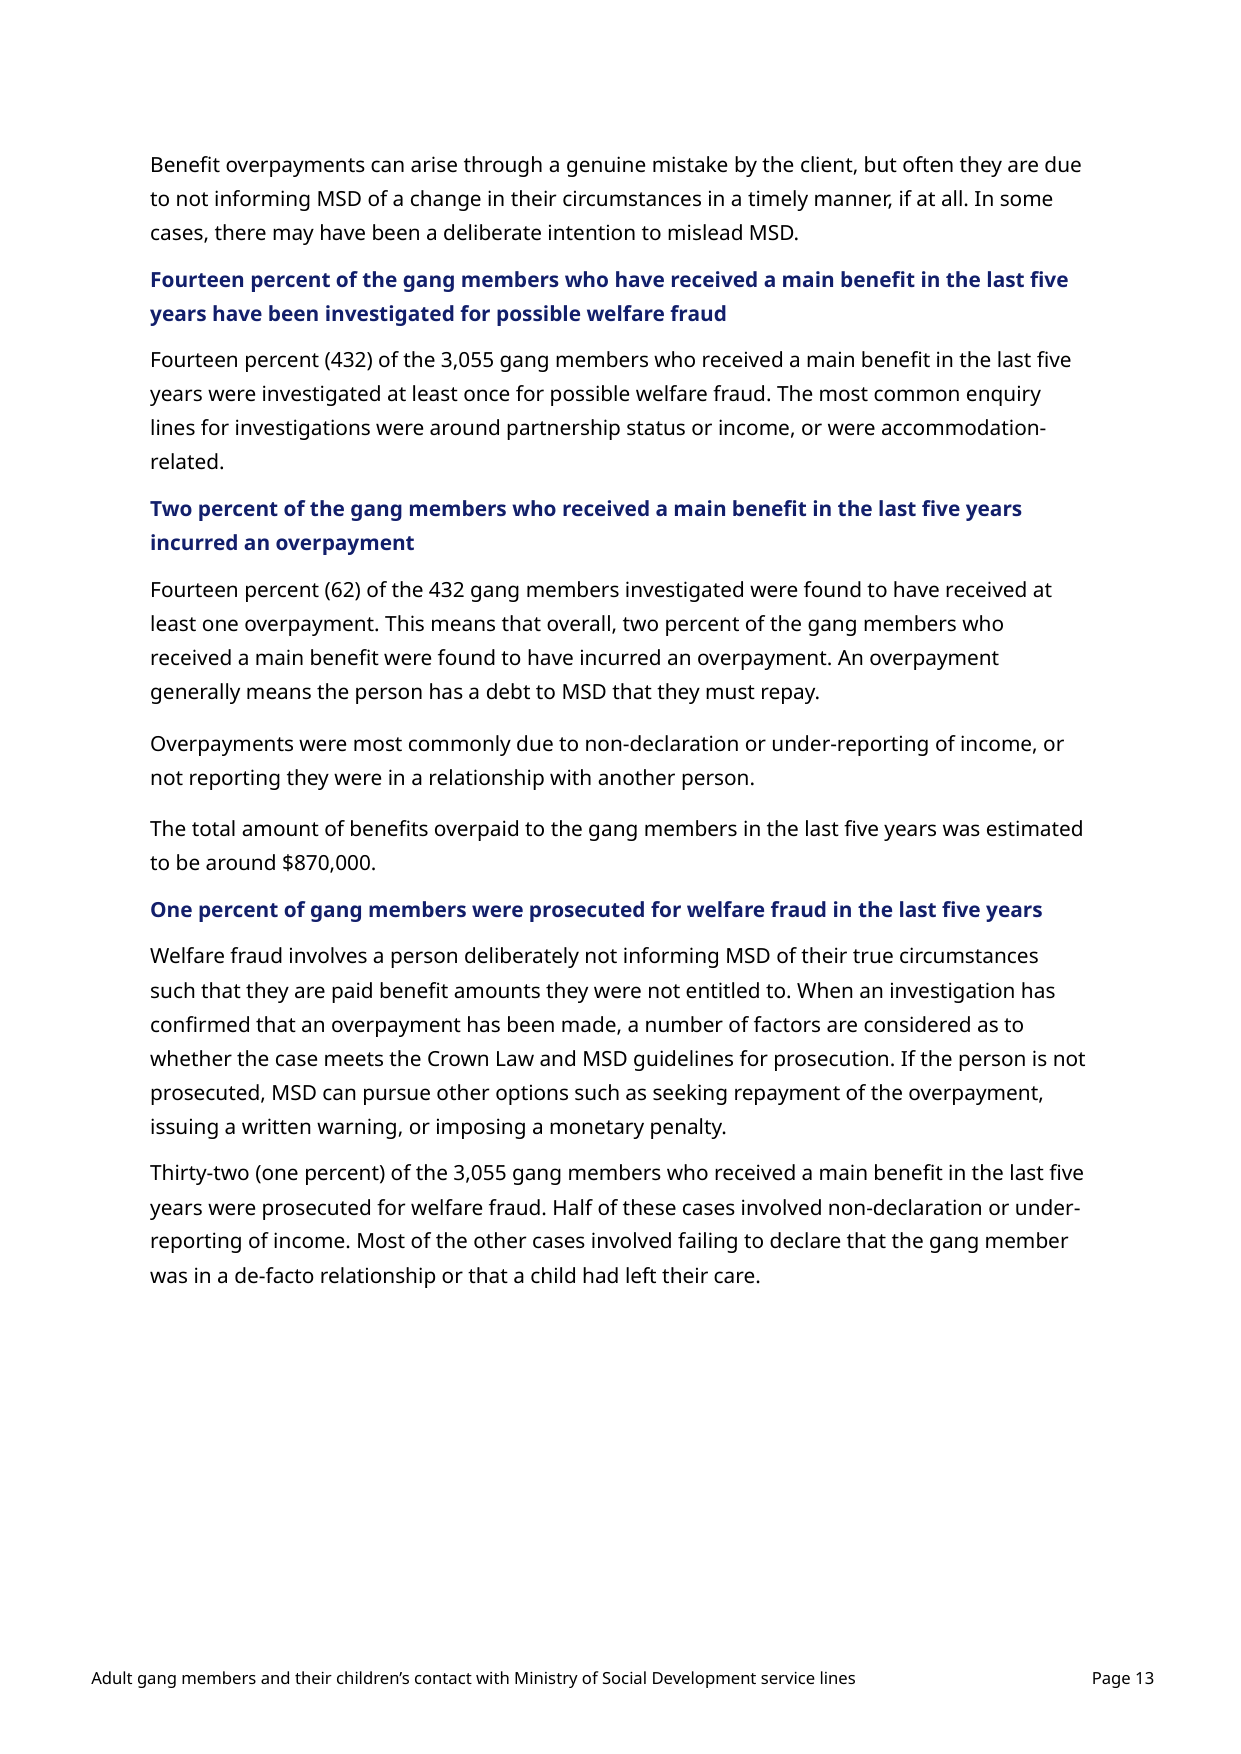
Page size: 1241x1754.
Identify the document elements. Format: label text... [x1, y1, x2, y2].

text Fourteen percent of the gang members who have received a main benefit in the last five years have been investigated for possible welfare fraud [150, 265, 1090, 327]
text Welfare fraud involves a person deliberately not informing MSD of their true circumstances such that they are paid benefit amounts they were not entitled to. When an investigation has confirmed that an overpayment has been made, a number of factors are considered as to whether the case meets the Crown Law and MSD guidelines for prosecution. If the person is not prosecuted, MSD can pursue other options such as seeking repayment of the overpayment, issuing a written warning, or imposing a monetary penalty. [150, 942, 1090, 1140]
text Fourteen percent (62) of the 432 gang members investigated were found to have received at least one overpayment. This means that overall, two percent of the gang members who received a main benefit were found to have incurred an overpayment. An overpayment generally means the person has a debt to MSD that they must repay. [150, 575, 1090, 705]
text Thirty-two (one percent) of the 3,055 gang members who received a main benefit in the last five years were prosecuted for welfare fraud. Half of these cases involved non-declaration or under-reporting of income. Most of the other cases involved failing to declare that the gang member was in a de-facto relationship or that a child had left their care. [150, 1158, 1090, 1289]
text One percent of gang members were prosecuted for welfare fraud in the last five years [150, 895, 1090, 923]
text The total amount of benefits overpaid to the gang members in the last five years was estimated to be around $870,000. [150, 814, 1090, 877]
text Fourteen percent (432) of the 3,055 gang members who received a main benefit in the last five years were investigated at least once for possible welfare fraud. The most common enquiry lines for investigations were around partnership status or income, or were accommodation-related. [150, 345, 1090, 476]
text Benefit overpayments can arise through a genuine mistake by the client, but often they are due to not informing MSD of a change in their circumstances in a timely manner, if at all. In some cases, there may have been a deliberate intention to mislead MSD. [150, 150, 1090, 247]
text Two percent of the gang members who received a main benefit in the last five years incurred an overpayment [150, 494, 1090, 557]
text Overpayments were most commonly due to non-declaration or under-reporting of income, or not reporting they were in a relationship with another person. [150, 729, 1090, 791]
